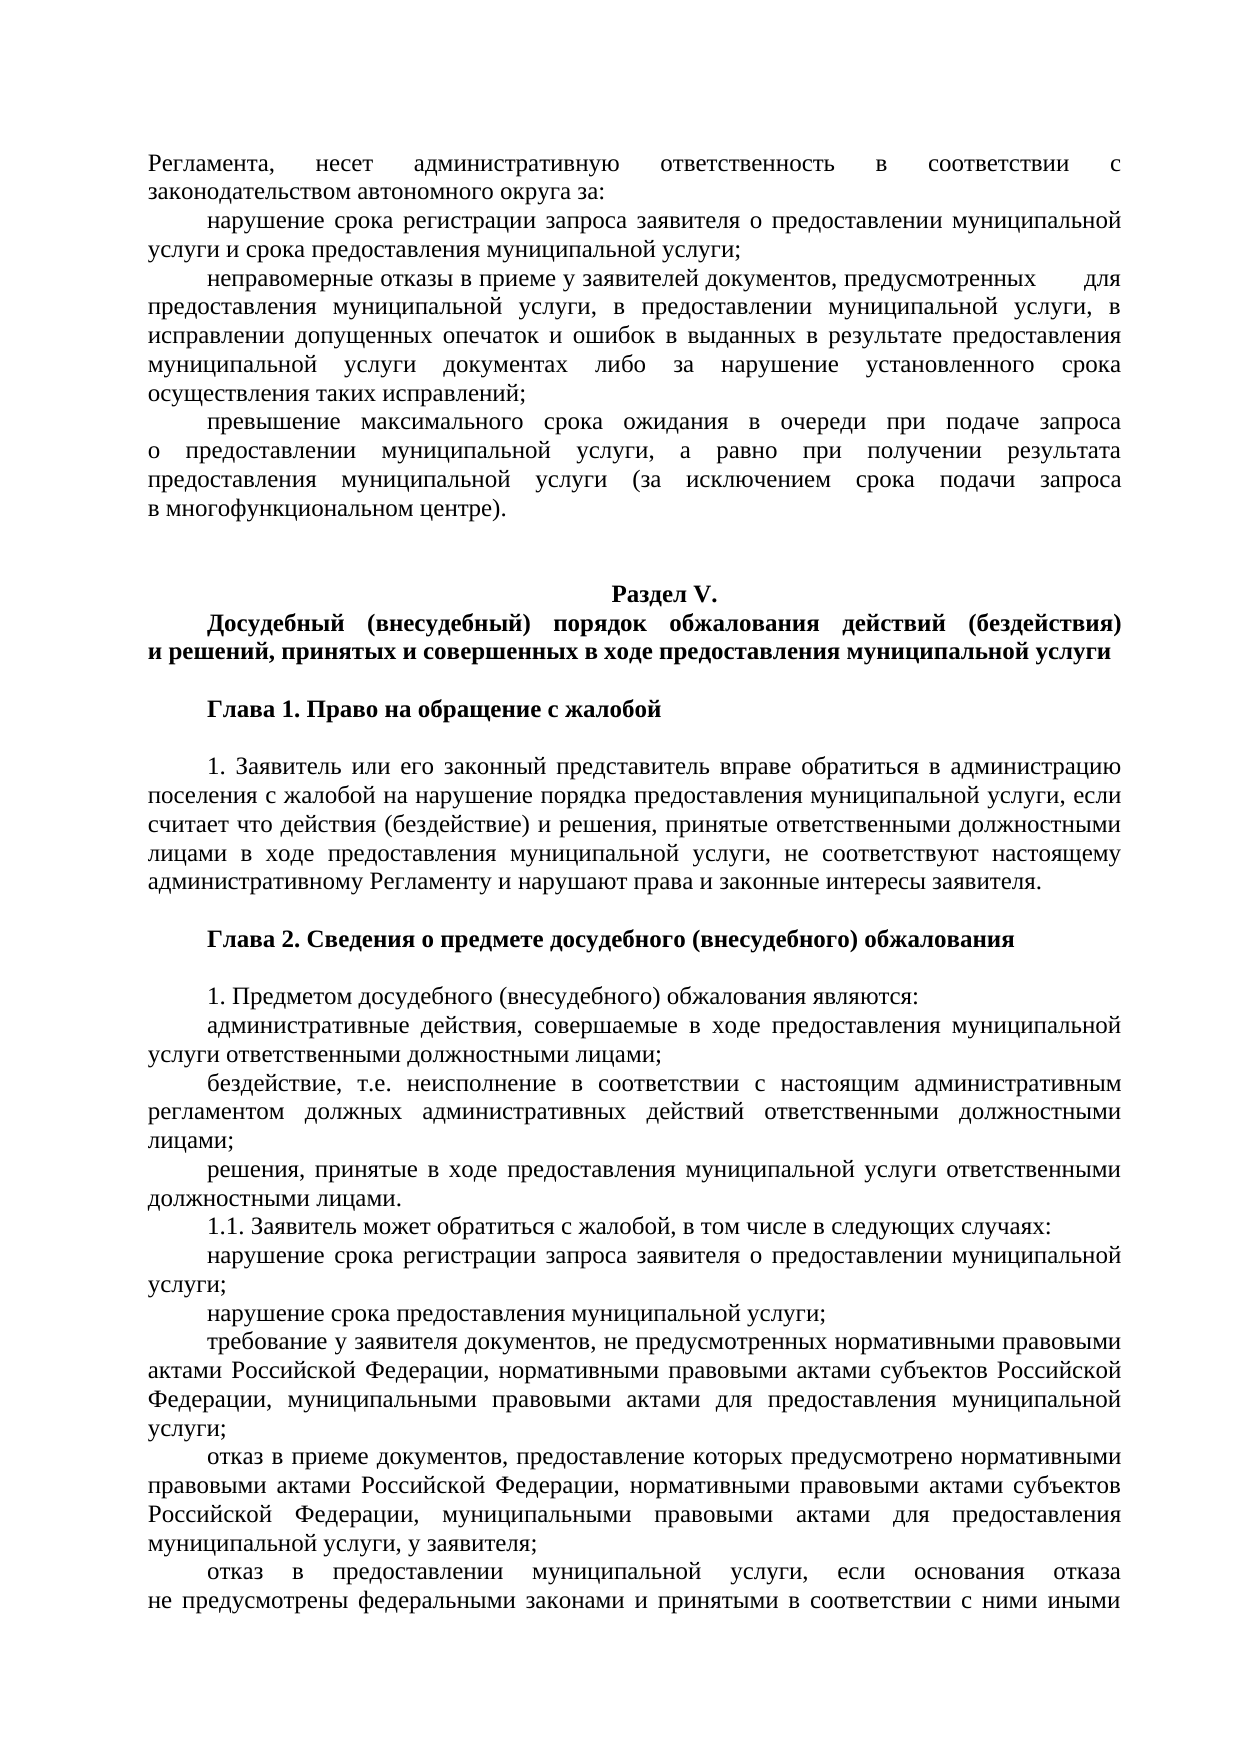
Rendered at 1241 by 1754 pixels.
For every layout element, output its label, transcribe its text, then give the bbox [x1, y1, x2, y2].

text Глава 1. Право на обращение с жалобой [148, 694, 1122, 723]
text нарушение срока регистрации запроса заявителя о предоставлении муниципальной услуги и срока предоставления муниципальной услуги; [148, 205, 1122, 263]
text Досудебный (внесудебный) порядок обжалования действий (бездействия) и решений, принятых и совершенных в ходе предоставления муниципальной услуги [148, 608, 1122, 665]
text нарушение срока регистрации запроса заявителя о предоставлении муниципальной услуги; [148, 1240, 1122, 1298]
text 1. Заявитель или его законный представитель вправе обратиться в администрацию поселения с жалобой на нарушение порядка предоставления муниципальной услуги, если считает что действия (бездействие) и решения, принятые ответственными должностными лицами в ходе предоставления муниципальной услуги, не соответствуют настоящему административному Регламенту и нарушают права и законные интересы заявителя. [148, 751, 1122, 895]
text неправомерные отказы в приеме у заявителей документов, предусмотренных для предоставления муниципальной услуги, в предоставлении муниципальной услуги, в исправлении допущенных опечаток и ошибок в выданных в результате предоставления муниципальной услуги документах либо за нарушение установленного срока осуществления таких исправлений; [148, 263, 1122, 406]
text 1. Предметом досудебного (внесудебного) обжалования являются: [148, 981, 1122, 1010]
text бездействие, т.е. неисполнение в соответствии с настоящим административным регламентом должных административных действий ответственными должностными лицами; [148, 1068, 1122, 1154]
text 1.1. Заявитель может обратиться с жалобой, в том числе в следующих случаях: [148, 1211, 1122, 1240]
text административные действия, совершаемые в ходе предоставления муниципальной услуги ответственными должностными лицами; [148, 1010, 1122, 1068]
text нарушение срока предоставления муниципальной услуги; [148, 1298, 1122, 1326]
text Глава 2. Сведения о предмете досудебного (внесудебного) обжалования [148, 924, 1122, 953]
text отказ в приеме документов, предоставление которых предусмотрено нормативными правовыми актами Российской Федерации, нормативными правовыми актами субъектов Российской Федерации, муниципальными правовыми актами для предоставления муниципальной услуги, у заявителя; [148, 1441, 1122, 1556]
text превышение максимального срока ожидания в очереди при подаче запроса о предоставлении муниципальной услуги, а равно при получении результата предоставления муниципальной услуги (за исключением срока подачи запроса в многофункциональном центре). [148, 406, 1122, 521]
text Раздел V. [148, 579, 1122, 608]
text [148, 148, 1122, 205]
text требование у заявителя документов, не предусмотренных нормативными правовыми актами Российской Федерации, нормативными правовыми актами субъектов Российской Федерации, муниципальными правовыми актами для предоставления муниципальной услуги; [148, 1326, 1122, 1441]
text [148, 1556, 1122, 1614]
text решения, принятые в ходе предоставления муниципальной услуги ответственными должностными лицами. [148, 1154, 1122, 1211]
